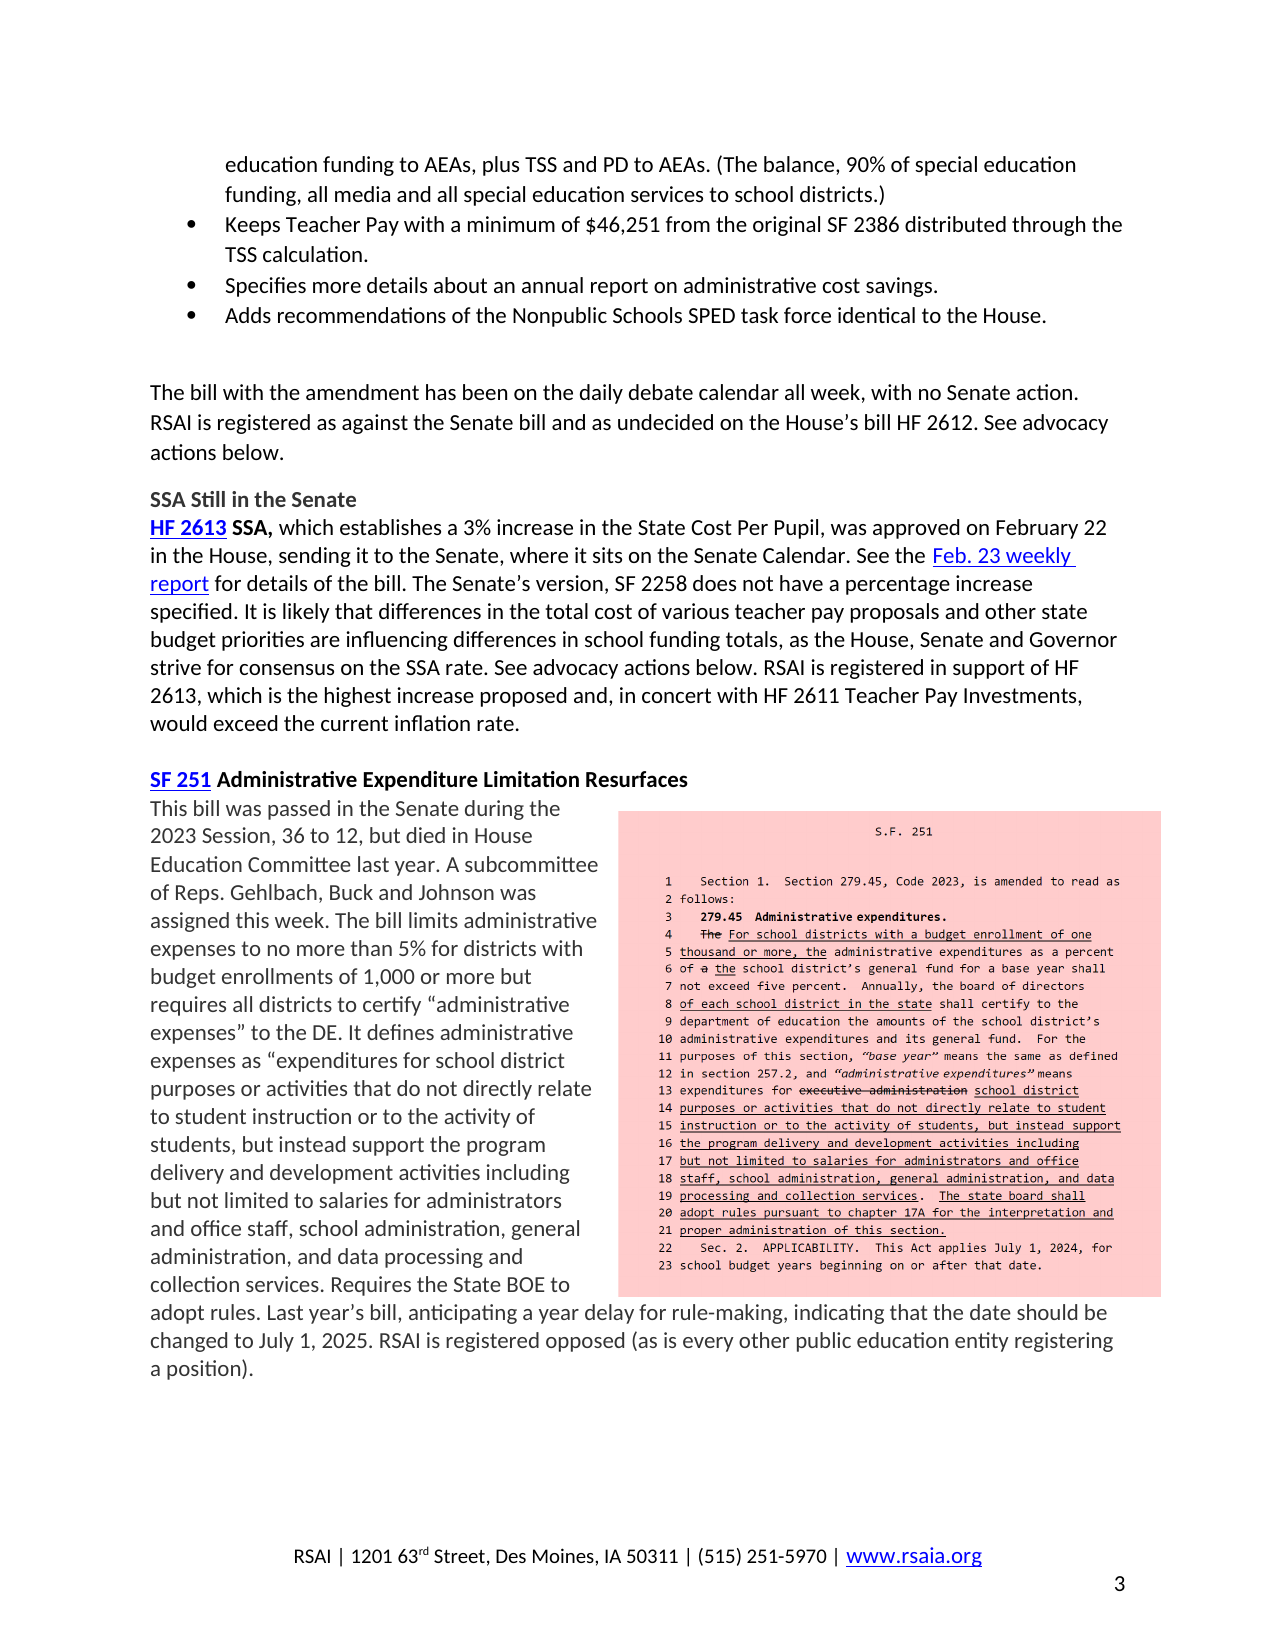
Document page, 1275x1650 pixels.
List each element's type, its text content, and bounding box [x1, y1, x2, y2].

text HF 2613 SSA, which establishes a 3% increase in the State Cost Per Pupil, was approved on February 22 in the House, sending it to the Senate, where it sits on the Senate Calendar. See the Feb. 23 weekly report for details of the bill. The Senate’s version, SF 2258 does not have a percentage increase specified. It is likely that differences in the total cost of various teacher pay proposals and other state budget priorities are influencing differences in school funding totals, as the House, Senate and Governor strive for consensus on the SSA rate. See advocacy actions below. RSAI is registered in support of HF 2613, which is the highest increase proposed and, in concert with HF 2611 Teacher Pay Investments, would exceed the current inflation rate. [150, 513, 1125, 738]
text SSA Still in the Senate [150, 485, 1125, 513]
list Adds recommendations of the Nonpublic Schools SPED task force identical to the House. [187, 301, 1125, 359]
list Specifies more details about an annual report on administrative cost savings. [187, 271, 1125, 299]
list Keeps Teacher Pay with a minimum of $46,251 from the original SF 2386 distributed through the TSS calculation. [187, 210, 1125, 269]
text The bill with the amendment has been on the daily debate calendar all week, with no Senate action. RSAI is registered as against the Senate bill and as undecided on the House’s bill HF 2612. See advocacy actions below. [150, 378, 1125, 467]
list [187, 150, 1125, 208]
text SF 251 Administrative Expenditure Limitation Resurfaces [150, 766, 1125, 794]
picture [617, 811, 1160, 1295]
